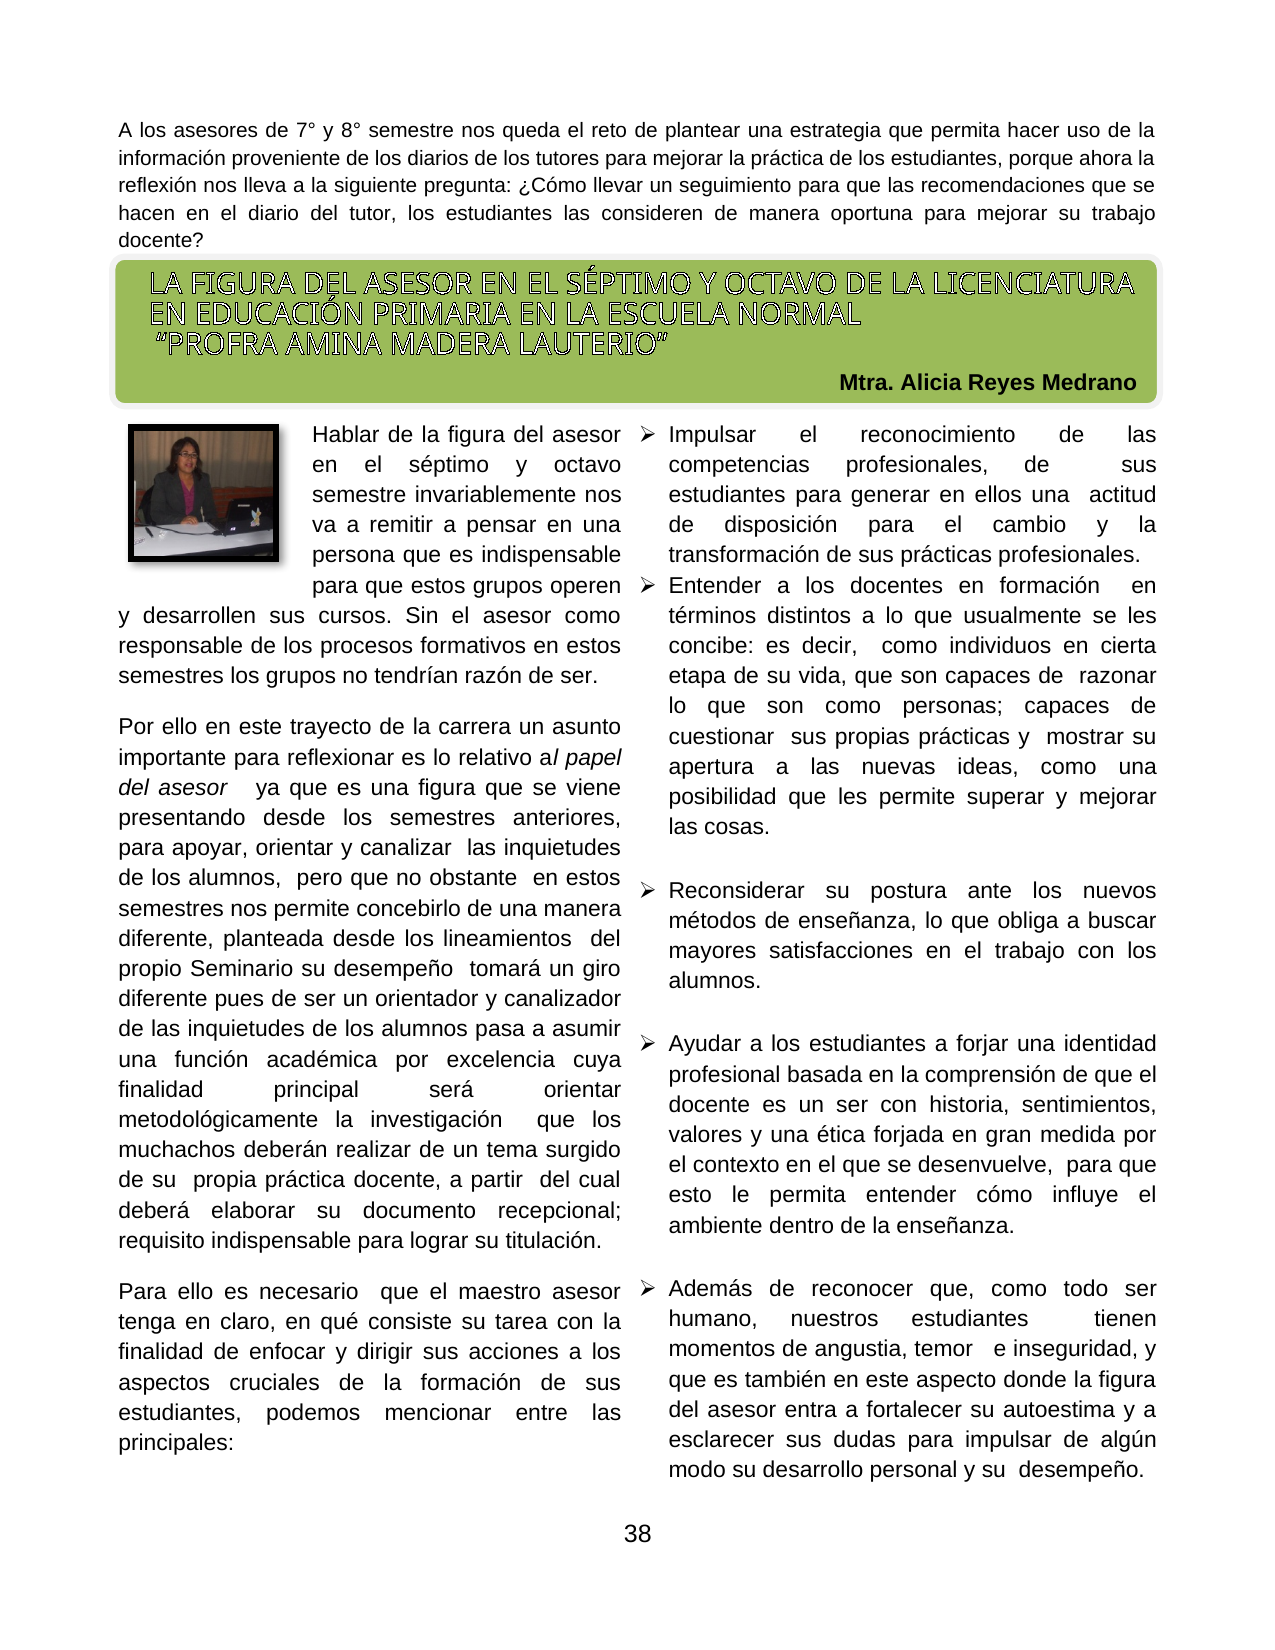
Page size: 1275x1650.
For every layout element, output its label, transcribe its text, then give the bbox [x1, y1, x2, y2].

list Entender a los docentes en formación en términos distintos a lo que usualmente se les concibe: es decir, como individuos en cierta etapa de su vida, que son capaces de razonar lo que son como personas; capaces de cuestionar sus propias prácticas y mostrar su apertura a las nuevas ideas, como una posibilidad que les permite superar y mejorar las cosas. [639, 426, 1157, 694]
list Reconsiderar su postura ante los nuevos métodos de enseñanza, lo que obliga a buscar mayores satisfacciones en el trabajo con los alumnos. [639, 731, 1157, 848]
text Hablar de la figura del asesor en el séptimo y octavo semestre invariablemente nos va a remitir a pensar en una persona que es indispensable para que estos grupos operen y desarrollen sus cursos. Sin el asesor como responsable de los procesos formativos en estos semestres los grupos no tendrían razón de ser. [118, 366, 621, 634]
list Ayudar a los estudiantes a forjar una identidad profesional basada en la comprensión de que el docente es un ser con historia, sentimientos, valores y una ética forjada en gran medida por el contexto en el que se desenvuelve, para que esto le permita entender cómo influye el ambiente dentro de la enseñanza. [639, 885, 1157, 1092]
picture [134, 376, 273, 501]
text Para ello es necesario que el maestro asesor tenga en claro, en qué consiste su tarea con la finalidad de enfocar y dirigir sus acciones a los aspectos cruciales de la formación de sus estudiantes, podemos mencionar entre las principales: [118, 1223, 621, 1400]
list Impulsar el reconocimiento de las competencias profesionales, de sus estudiantes para generar en ellos una actitud de disposición para el cambio y la transformación de sus prácticas profesionales. [639, 366, 1157, 422]
text Por ello en este trayecto de la carrera un asunto importante para reflexionar es lo relativo al papel del asesor ya que es una figura que se viene presentando desde los semestres anteriores, para apoyar, orientar y canalizar las inquietudes de los alumnos, pero que no obstante en estos semestres nos permite concebirlo de una manera diferente, planteada desde los lineamientos del propio Seminario su desempeño tomará un giro diferente pues de ser un orientador y canalizador de las inquietudes de los alumnos pasa a asumir una función académica por excelencia cuya finalidad principal será orientar metodológicamente la investigación que los muchachos deberán realizar de un tema surgido de su propia práctica docente, a partir del cual deberá elaborar su documento recepcional; requisito indispensable para lograr su titulación. [118, 658, 621, 1198]
list Además de reconocer que, como todo ser humano, nuestros estudiantes tienen momentos de angustia, temor e inseguridad, y que es también en este aspecto donde la figura del asesor entra a fortalecer su autoestima y a esclarecer sus dudas para impulsar de algún modo su desarrollo personal y su desempeño. [639, 1129, 1157, 1337]
list Impulsar el reconocimiento de las competencias profesionales, de sus estudiantes para generar en ellos una actitud de disposición para el cambio y la transformación de sus prácticas profesionales. [103, 1425, 621, 1512]
text Mtra. Alicia Reyes Medrano [118, 313, 1137, 340]
